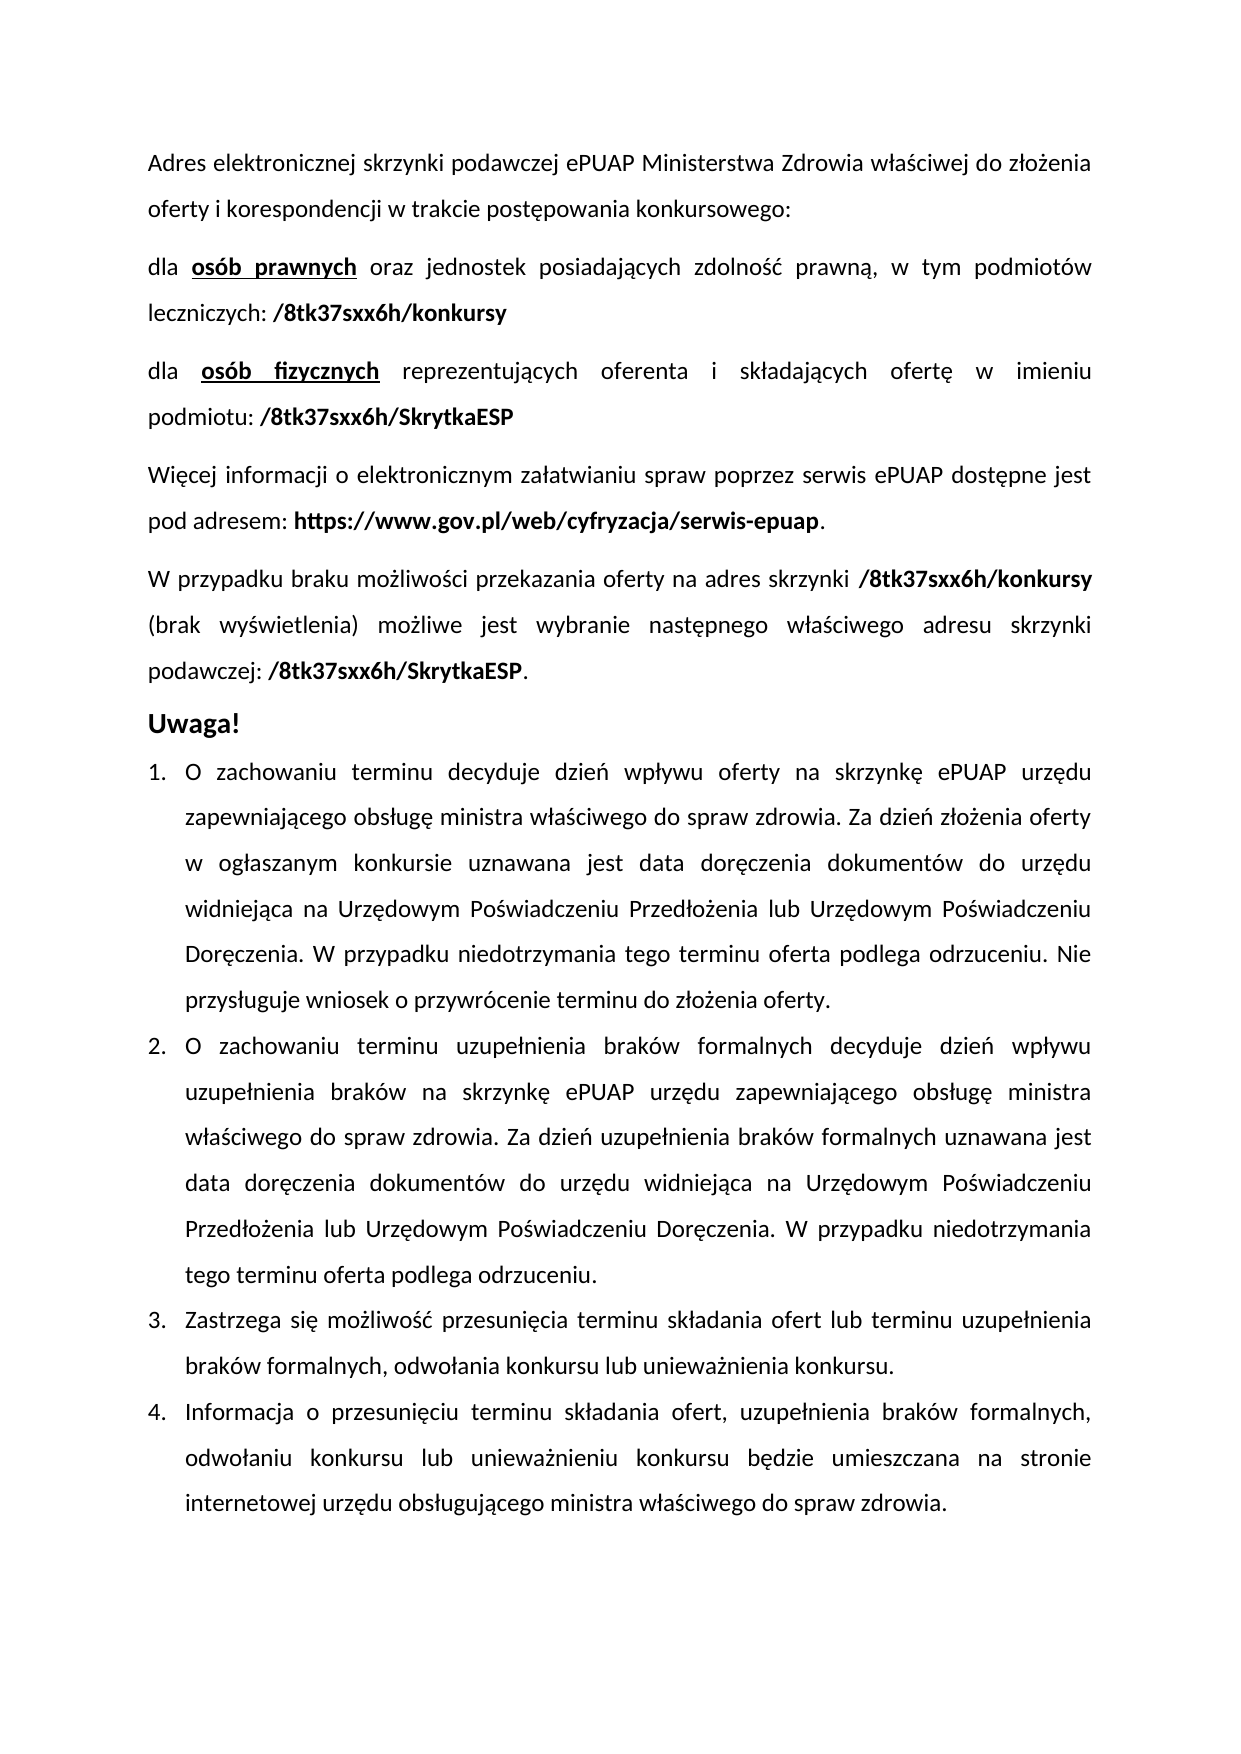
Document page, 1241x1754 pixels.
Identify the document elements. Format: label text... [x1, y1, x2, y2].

text W przypadku braku możliwości przekazania oferty na adres skrzynki /8tk37sxx6h/konkursy (brak wyświetlenia) możliwe jest wybranie następnego właściwego adresu skrzynki podawczej: /8tk37sxx6h/SkrytkaESP. [148, 563, 1093, 685]
text Więcej informacji o elektronicznym załatwianiu spraw poprzez serwis ePUAP dostępne jest pod adresem: https://www.gov.pl/web/cyfryzacja/serwis-epuap. [148, 459, 1093, 536]
text dla osób fizycznych reprezentujących oferenta i składających ofertę w imieniu podmiotu: /8tk37sxx6h/SkrytkaESP [148, 356, 1093, 432]
list Informacja o przesunięciu terminu składania ofert, uzupełnienia braków formalnych, odwołaniu konkursu lub unieważnieniu konkursu będzie umieszczana na stronie internetowej urzędu obsługującego ministra właściwego do spraw zdrowia. [148, 1396, 1093, 1518]
list Zastrzega się możliwość przesunięcia terminu składania ofert lub terminu uzupełnienia braków formalnych, odwołania konkursu lub unieważnienia konkursu. [148, 1304, 1093, 1381]
text dla osób prawnych oraz jednostek posiadających zdolność prawną, w tym podmiotów leczniczych: /8tk37sxx6h/konkursy [148, 252, 1093, 328]
list O zachowaniu terminu uzupełnienia braków formalnych decyduje dzień wpływu uzupełnienia braków na skrzynkę ePUAP urzędu zapewniającego obsługę ministra właściwego do spraw zdrowia. Za dzień uzupełnienia braków formalnych uznawana jest data doręczenia dokumentów do urzędu widniejąca na Urzędowym Poświadczeniu Przedłożenia lub Urzędowym Poświadczeniu Doręczenia. W przypadku niedotrzymania tego terminu oferta podlega odrzuceniu. [148, 1030, 1093, 1289]
subtitle Uwaga! [148, 705, 1093, 740]
list O zachowaniu terminu decyduje dzień wpływu oferty na skrzynkę ePUAP urzędu zapewniającego obsługę ministra właściwego do spraw zdrowia. Za dzień złożenia oferty w ogłaszanym konkursie uznawana jest data doręczenia dokumentów do urzędu widniejąca na Urzędowym Poświadczeniu Przedłożenia lub Urzędowym Poświadczeniu Doręczenia. W przypadku niedotrzymania tego terminu oferta podlega odrzuceniu. Nie przysługuje wniosek o przywrócenie terminu do złożenia oferty. [148, 756, 1093, 1015]
text Adres elektronicznej skrzynki podawczej ePUAP Ministerstwa Zdrowia właściwej do złożenia oferty i korespondencji w trakcie postępowania konkursowego: [148, 148, 1093, 224]
